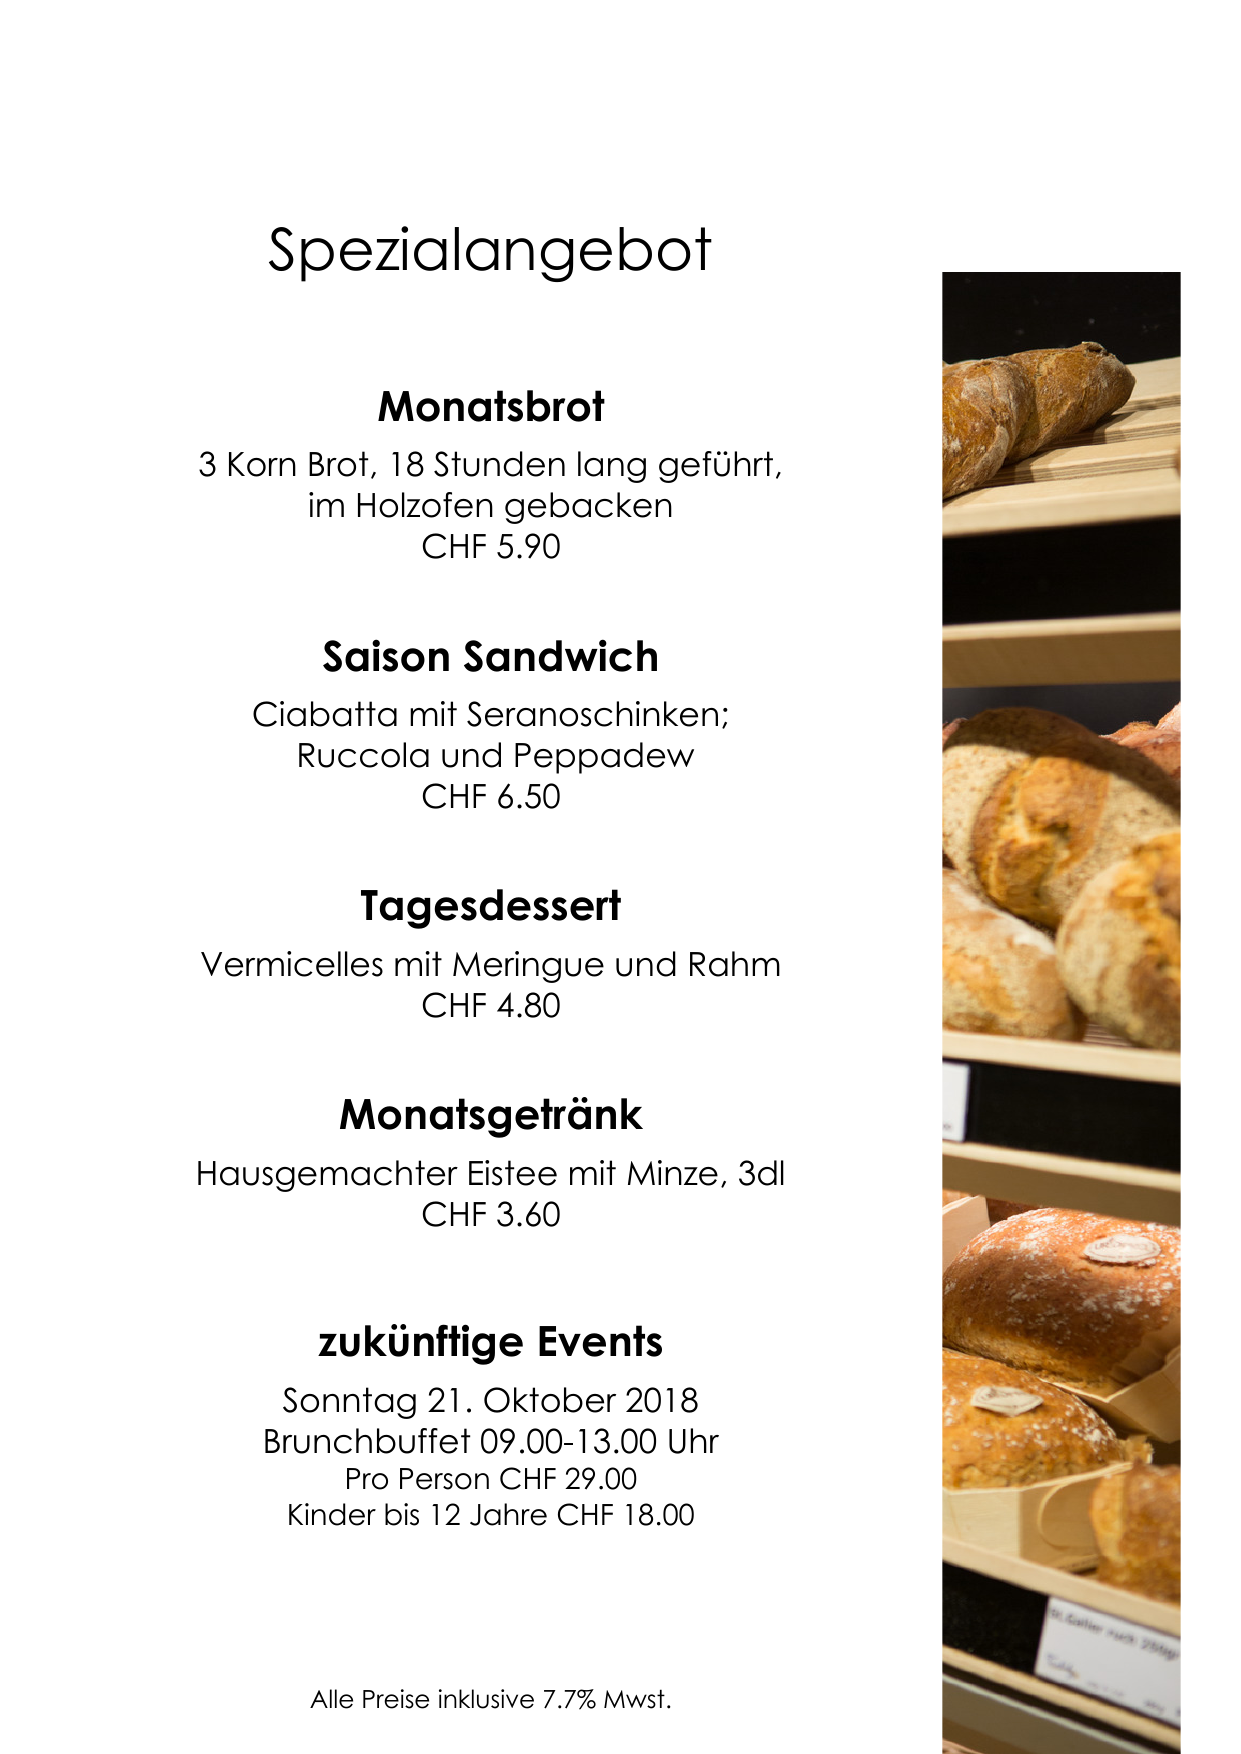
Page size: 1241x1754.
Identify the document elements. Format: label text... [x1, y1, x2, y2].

table_cell Monatsgetränk Hausgemachter Eistee mit Minze, 3dl CHF 3.60 zukünftige Events Sonntag 21. Oktober 2018 Brunchbuffet 09.00-13.00 Uhr Pro Person CHF 29.00 Kinder bis 12 Jahre CHF 18.00 Alle Preise inklusive 7.7% Mwst. [48, 1024, 934, 1754]
picture [942, 272, 1181, 1754]
table_cell Tagesdessert Vermicelles mit Meringue und Rahm CHF 4.80 [48, 815, 934, 1024]
table_cell Saison Sandwich Ciabatta mit Seranoschinken; Ruccola und Peppadew CHF 6.50 [48, 566, 934, 815]
table_header Spezialangebot [48, 145, 934, 367]
table_cell Monatsbrot 3 Korn Brot, 18 Stunden lang geführt, im Holzofen gebacken CHF 5.90 [48, 367, 934, 566]
